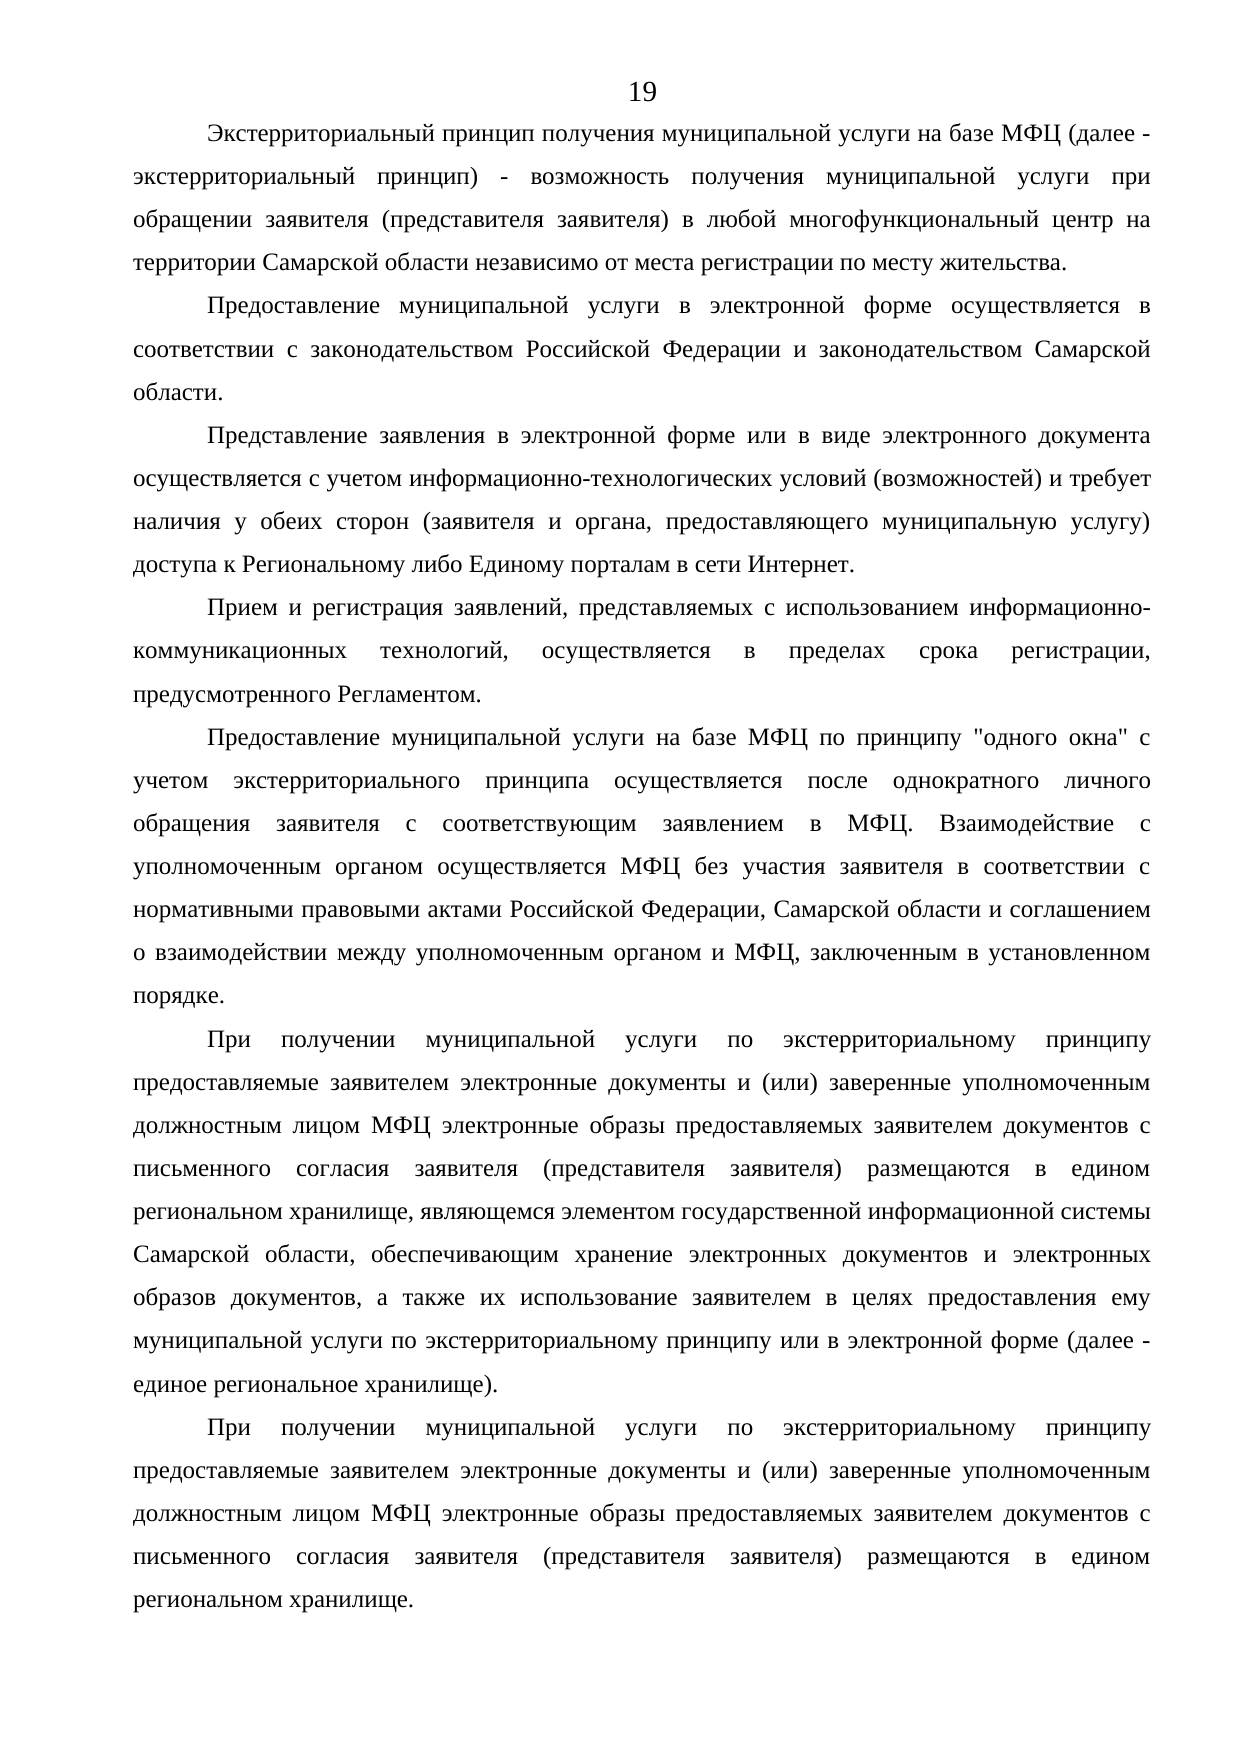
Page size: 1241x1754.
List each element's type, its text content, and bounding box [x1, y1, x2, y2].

text При получении муниципальной услуги по экстерриториальному принципу предоставляемые заявителем электронные документы и (или) заверенные уполномоченным должностным лицом МФЦ электронные образы предоставляемых заявителем документов с письменного согласия заявителя (представителя заявителя) размещаются в едином региональном хранилище. [133, 1412, 1152, 1613]
text Экстерриториальный принцип получения муниципальной услуги на базе МФЦ (далее - экстерриториальный принцип) - возможность получения муниципальной услуги при обращении заявителя (представителя заявителя) в любой многофункциональный центр на территории Самарской области независимо от места регистрации по месту жительства. [133, 118, 1152, 276]
text Предоставление муниципальной услуги на базе МФЦ по принципу "одного окна" с учетом экстерриториального принципа осуществляется после однократного личного обращения заявителя с соответствующим заявлением в МФЦ. Взаимодействие с уполномоченным органом осуществляется МФЦ без участия заявителя в соответствии с нормативными правовыми актами Российской Федерации, Самарской области и соглашением о взаимодействии между уполномоченным органом и МФЦ, заключенным в установленном порядке. [133, 722, 1152, 1009]
text Прием и регистрация заявлений, представляемых с использованием информационно-коммуникационных технологий, осуществляется в пределах срока регистрации, предусмотренного Регламентом. [133, 592, 1152, 707]
text Представление заявления в электронной форме или в виде электронного документа осуществляется с учетом информационно-технологических условий (возможностей) и требует наличия у обеих сторон (заявителя и органа, предоставляющего муниципальную услугу) доступа к Региональному либо Единому порталам в сети Интернет. [133, 420, 1152, 578]
text При получении муниципальной услуги по экстерриториальному принципу предоставляемые заявителем электронные документы и (или) заверенные уполномоченным должностным лицом МФЦ электронные образы предоставляемых заявителем документов с письменного согласия заявителя (представителя заявителя) размещаются в едином региональном хранилище, являющемся элементом государственной информационной системы Самарской области, обеспечивающим хранение электронных документов и электронных образов документов, а также их использование заявителем в целях предоставления ему муниципальной услуги по экстерриториальному принципу или в электронной форме (далее - единое региональное хранилище). [133, 1024, 1152, 1397]
text Предоставление муниципальной услуги в электронной форме осуществляется в соответствии с законодательством Российской Федерации и законодательством Самарской области. [133, 291, 1152, 406]
